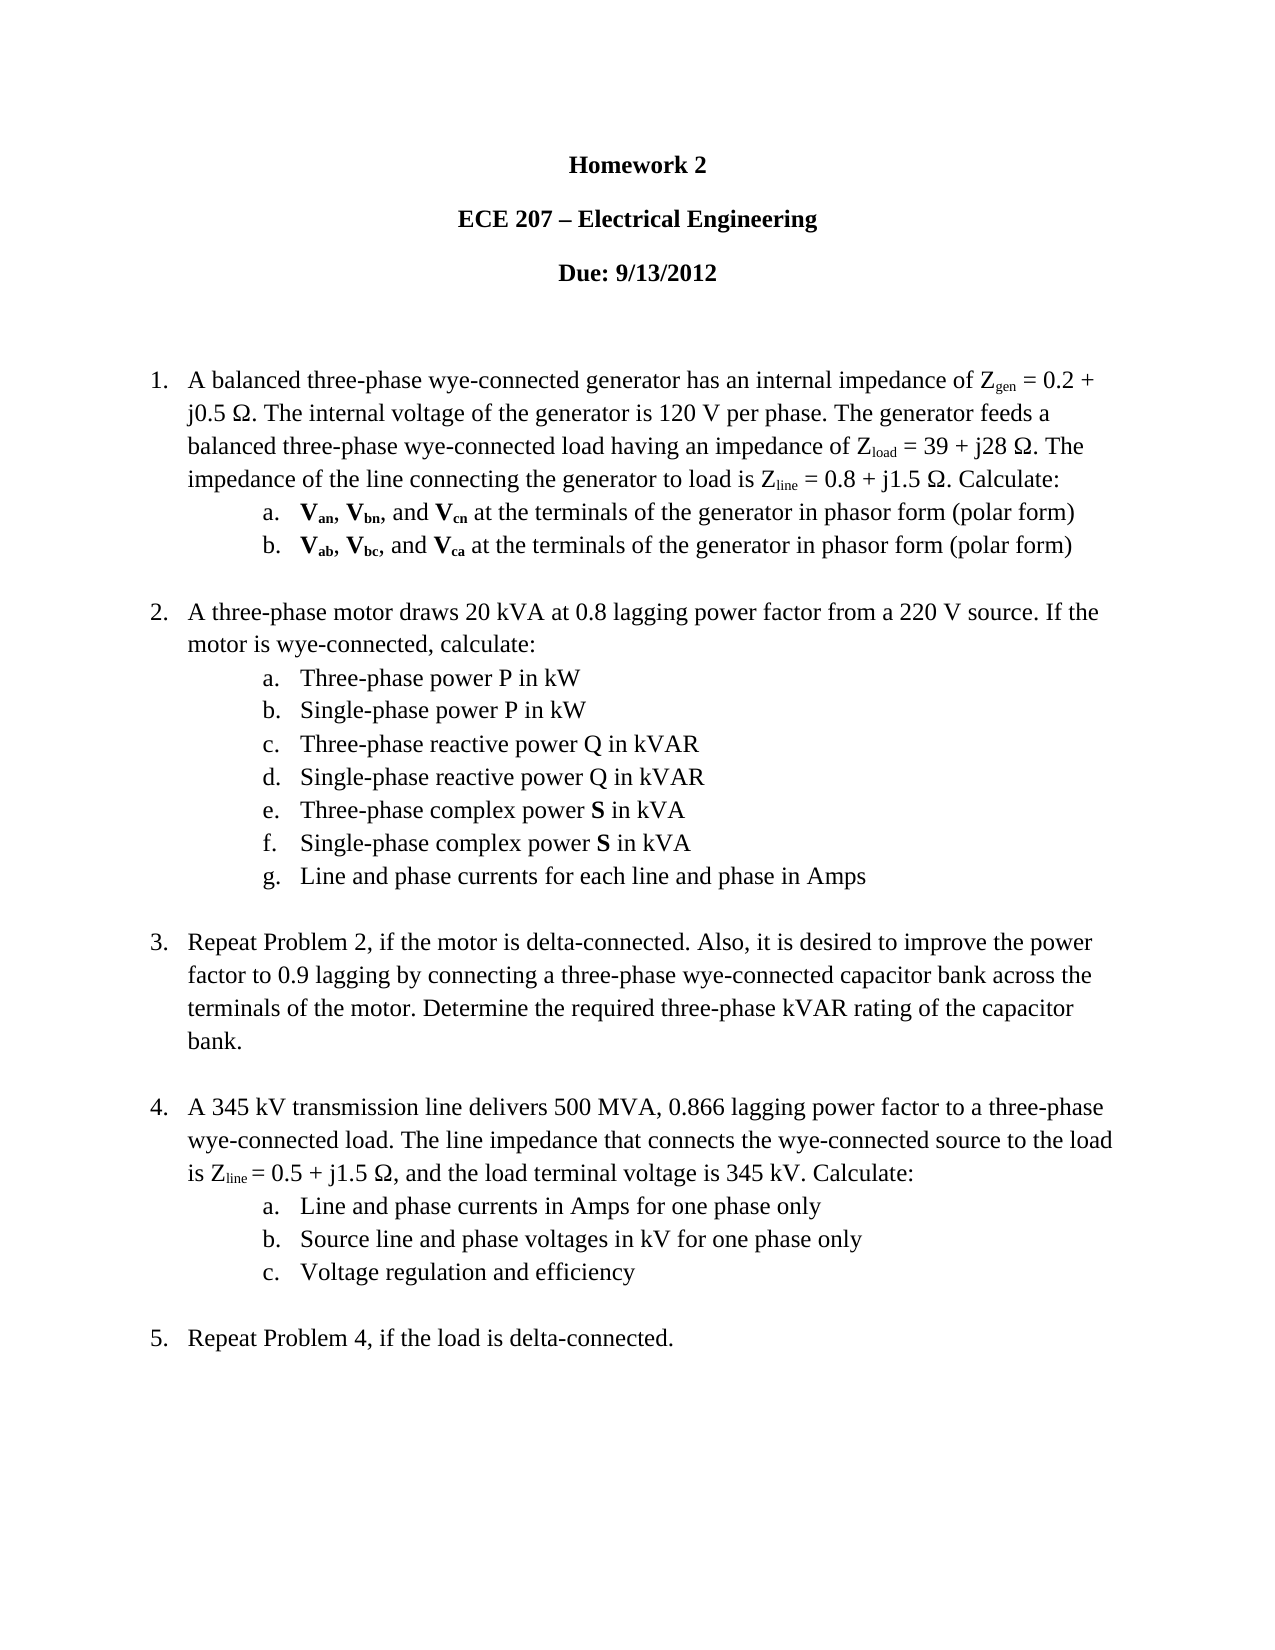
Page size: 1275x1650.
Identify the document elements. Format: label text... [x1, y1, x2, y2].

text Homework 2 [150, 150, 1125, 179]
list terminals of the motor. Determine the required three-phase kVAR rating of the capacitor [150, 993, 1125, 1022]
list Vab, Vbc, and Vca at the terminals of the generator in phasor form (polar form) [262, 531, 1125, 559]
list impedance of the line connecting the generator to load is Zline = 0.8 + j1.5 Ω. Calculate: [150, 464, 1125, 493]
list Single-phase complex power S in kVA [262, 828, 1125, 856]
list is Zline = 0.5 + j1.5 Ω, and the load terminal voltage is 345 kV. Calculate: [150, 1158, 1125, 1187]
list Three-phase power P in kW [262, 663, 1125, 691]
list Three-phase complex power S in kVA [262, 795, 1125, 823]
text Due: 9/13/2012 [150, 258, 1125, 286]
list Single-phase power P in kW [262, 696, 1125, 724]
list Line and phase currents for each line and phase in Amps [262, 861, 1125, 889]
list bank. [150, 1026, 1125, 1054]
list Three-phase reactive power Q in kVAR [262, 729, 1125, 757]
list A balanced three-phase wye-connected generator has an internal impedance of Zgen = 0.2 + [150, 365, 1125, 394]
text ECE 207 – Electrical Engineering [150, 204, 1125, 233]
list Repeat Problem 4, if the load is delta-connected. [150, 1323, 1125, 1352]
list Van, Vbn, and Vcn at the terminals of the generator in phasor form (polar form) [262, 497, 1125, 526]
list balanced three-phase wye-connected load having an impedance of Zload = 39 + j28 Ω. The [150, 431, 1125, 460]
list A three-phase motor draws 20 kVA at 0.8 lagging power factor from a 220 V source. If the [150, 597, 1125, 625]
list motor is wye-connected, calculate: [150, 629, 1125, 658]
list Voltage regulation and efficiency [262, 1257, 1125, 1286]
list Repeat Problem 2, if the motor is delta-connected. Also, it is desired to improve the power [150, 927, 1125, 956]
list Source line and phase voltages in kV for one phase only [262, 1224, 1125, 1253]
list A 345 kV transmission line delivers 500 MVA, 0.866 lagging power factor to a three-phase [150, 1092, 1125, 1121]
list factor to 0.9 lagging by connecting a three-phase wye-connected capacitor bank across the [150, 960, 1125, 988]
list Single-phase reactive power Q in kVAR [262, 762, 1125, 790]
list Line and phase currents in Amps for one phase only [262, 1191, 1125, 1220]
list wye-connected load. The line impedance that connects the wye-connected source to the load [150, 1125, 1125, 1154]
list j0.5 Ω. The internal voltage of the generator is 120 V per phase. The generator feeds a [150, 398, 1125, 427]
